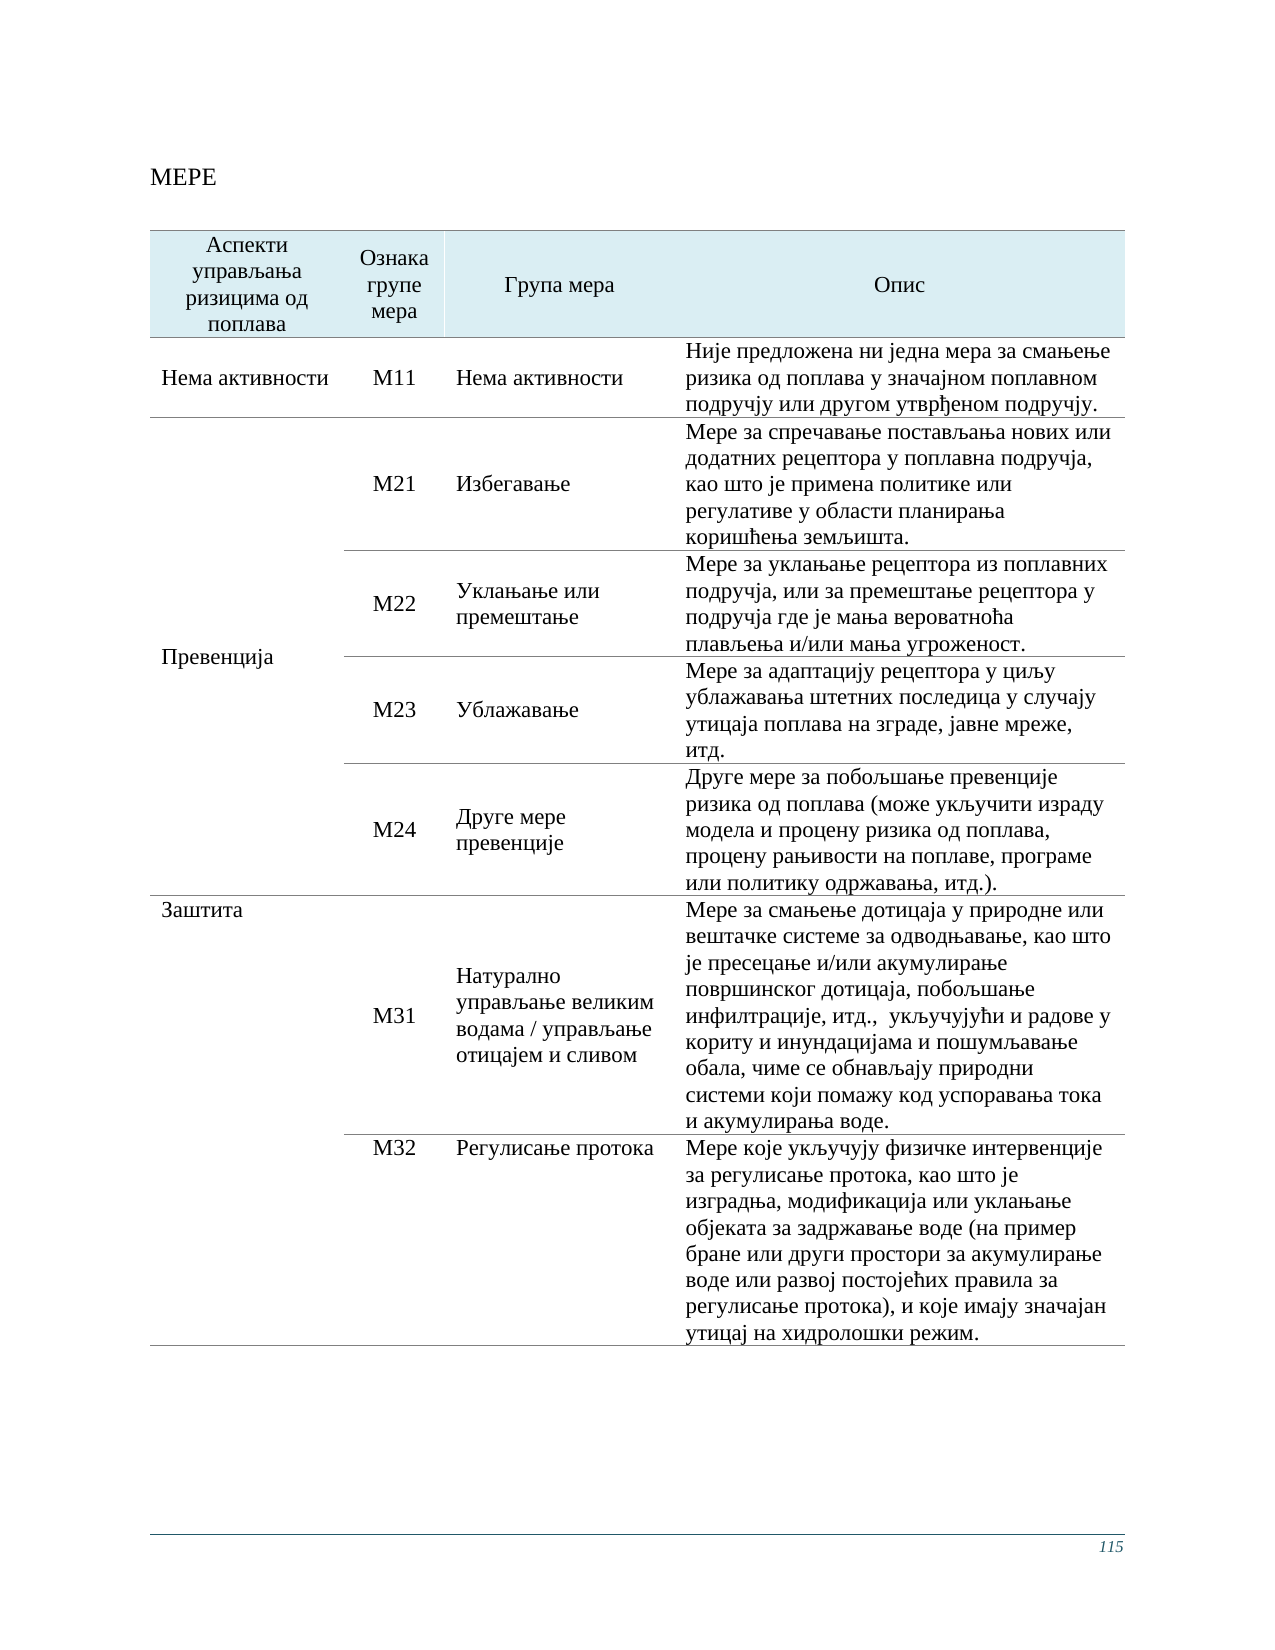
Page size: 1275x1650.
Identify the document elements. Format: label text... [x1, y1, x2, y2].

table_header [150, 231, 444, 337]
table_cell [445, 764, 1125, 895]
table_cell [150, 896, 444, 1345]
text МЕРЕ [150, 162, 1125, 191]
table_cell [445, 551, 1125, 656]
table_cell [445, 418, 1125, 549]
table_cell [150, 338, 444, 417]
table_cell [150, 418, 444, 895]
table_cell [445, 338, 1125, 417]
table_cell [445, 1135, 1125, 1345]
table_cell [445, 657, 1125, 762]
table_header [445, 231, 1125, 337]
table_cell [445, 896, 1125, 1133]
